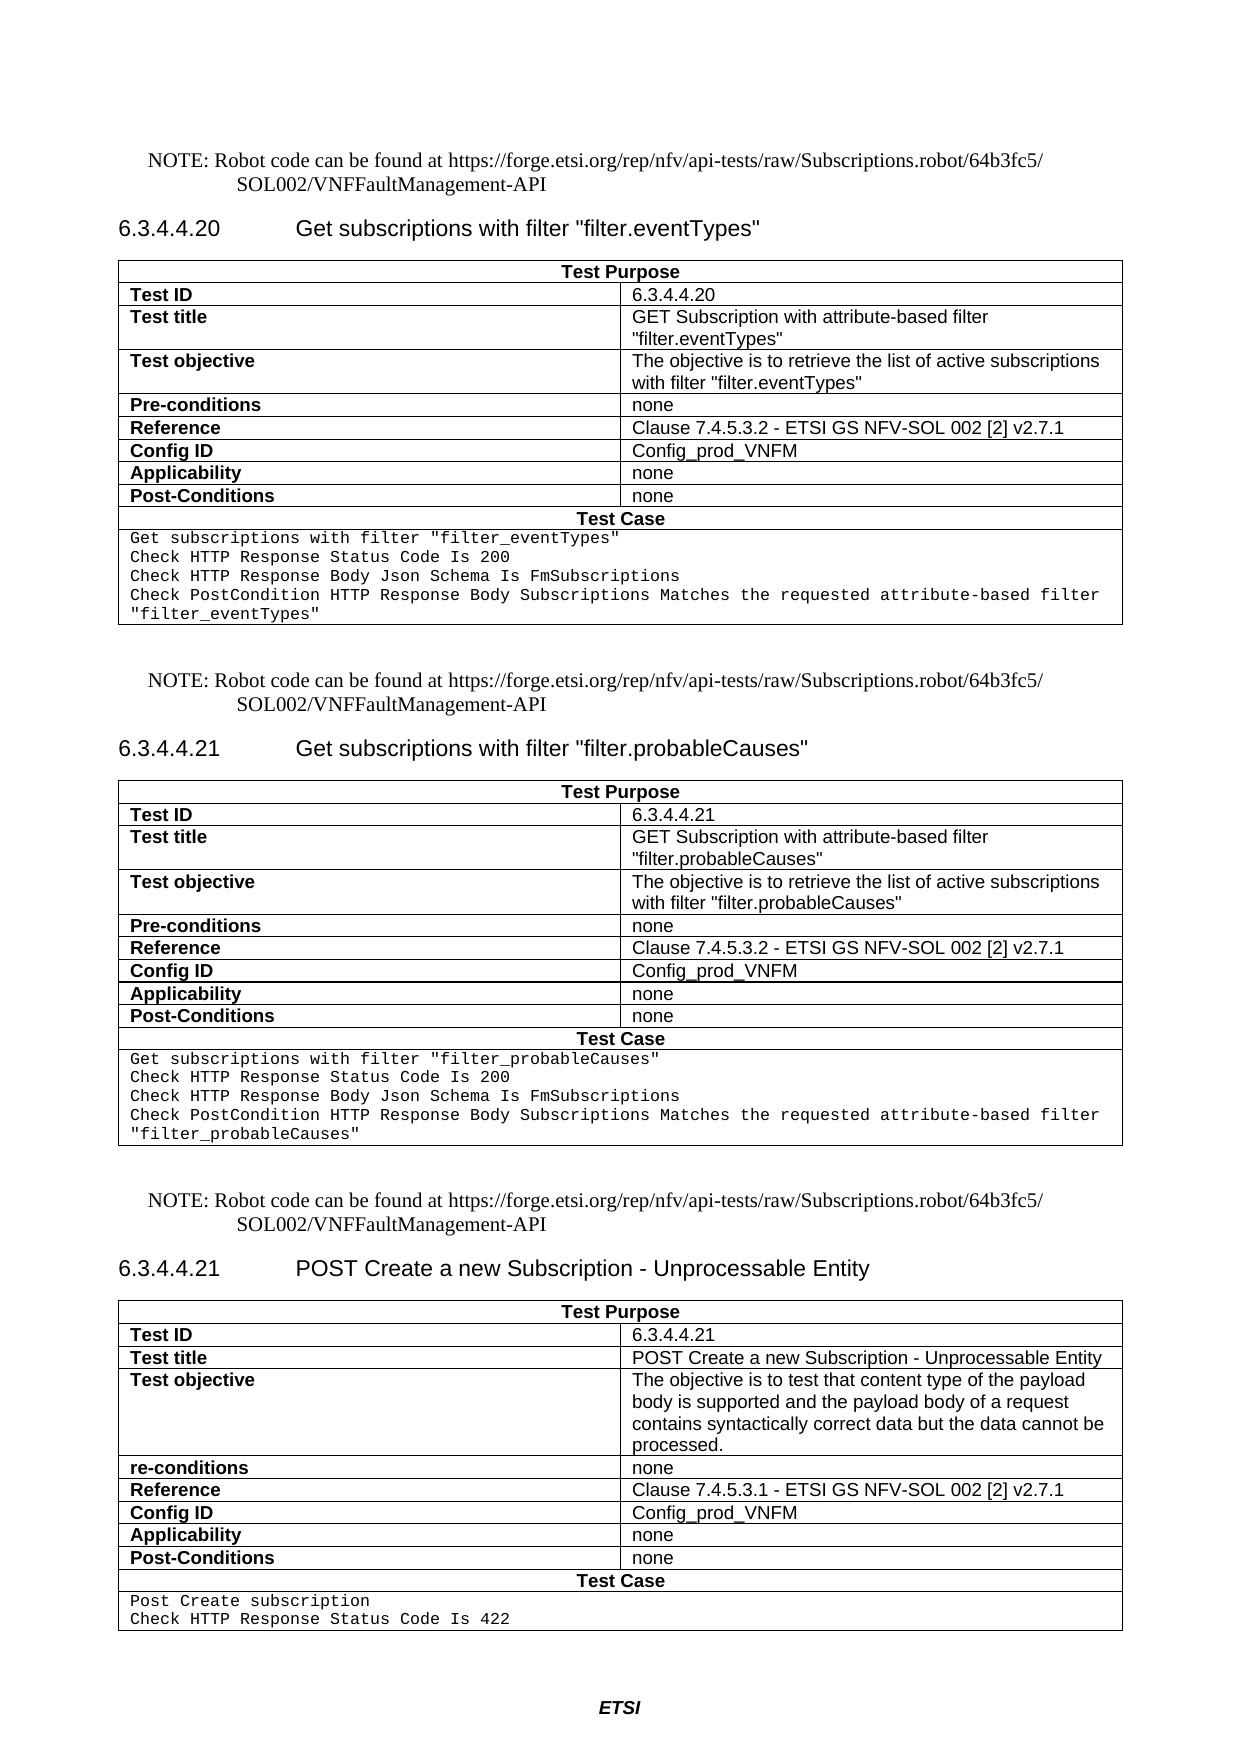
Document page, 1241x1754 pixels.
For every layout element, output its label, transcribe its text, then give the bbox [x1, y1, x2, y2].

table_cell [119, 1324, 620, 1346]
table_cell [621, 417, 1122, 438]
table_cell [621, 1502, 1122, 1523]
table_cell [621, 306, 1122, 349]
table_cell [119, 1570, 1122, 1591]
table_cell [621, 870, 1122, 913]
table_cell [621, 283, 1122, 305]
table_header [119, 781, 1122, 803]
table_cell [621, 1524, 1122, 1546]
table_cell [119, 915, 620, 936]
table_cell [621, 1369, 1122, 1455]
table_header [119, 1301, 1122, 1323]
subtitle 6.3.4.4.20 Get subscriptions with filter "filter.eventTypes" [118, 214, 1122, 241]
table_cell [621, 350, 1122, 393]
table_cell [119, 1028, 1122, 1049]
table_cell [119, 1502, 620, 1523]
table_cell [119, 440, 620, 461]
text NOTE: Robot code can be found at https://forge.etsi.org/rep/nfv/api-tests/raw/Subscriptions.robot/64b3fc5/SOL002/VNFFaultManagement-API [148, 668, 1122, 716]
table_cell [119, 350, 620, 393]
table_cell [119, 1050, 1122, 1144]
subtitle 6.3.4.4.21 Get subscriptions with filter "filter.probableCauses" [118, 735, 1122, 761]
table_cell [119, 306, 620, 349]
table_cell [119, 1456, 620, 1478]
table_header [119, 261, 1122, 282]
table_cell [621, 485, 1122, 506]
text NOTE: Robot code can be found at https://forge.etsi.org/rep/nfv/api-tests/raw/Subscriptions.robot/64b3fc5/SOL002/VNFFaultManagement-API [148, 148, 1122, 196]
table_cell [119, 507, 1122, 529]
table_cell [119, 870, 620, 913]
subtitle 6.3.4.4.21 POST Create a new Subscription - Unprocessable Entity [118, 1255, 1122, 1282]
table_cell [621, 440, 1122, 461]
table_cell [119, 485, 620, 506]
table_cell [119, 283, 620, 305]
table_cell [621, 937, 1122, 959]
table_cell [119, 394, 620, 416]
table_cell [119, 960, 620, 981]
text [148, 1188, 1122, 1236]
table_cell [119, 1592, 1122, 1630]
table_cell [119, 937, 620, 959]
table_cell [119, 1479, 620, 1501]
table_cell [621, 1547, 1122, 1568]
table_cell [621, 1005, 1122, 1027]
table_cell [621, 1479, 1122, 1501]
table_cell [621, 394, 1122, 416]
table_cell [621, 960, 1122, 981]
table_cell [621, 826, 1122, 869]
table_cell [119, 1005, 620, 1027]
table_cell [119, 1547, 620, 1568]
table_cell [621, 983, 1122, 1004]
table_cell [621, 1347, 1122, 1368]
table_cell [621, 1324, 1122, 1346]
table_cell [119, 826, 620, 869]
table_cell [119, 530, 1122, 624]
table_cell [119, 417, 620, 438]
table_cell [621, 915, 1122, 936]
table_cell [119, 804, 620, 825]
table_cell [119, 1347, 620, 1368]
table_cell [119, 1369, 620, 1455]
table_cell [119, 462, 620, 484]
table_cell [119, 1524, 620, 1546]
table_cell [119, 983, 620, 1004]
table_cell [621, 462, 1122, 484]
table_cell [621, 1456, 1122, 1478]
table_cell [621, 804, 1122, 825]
